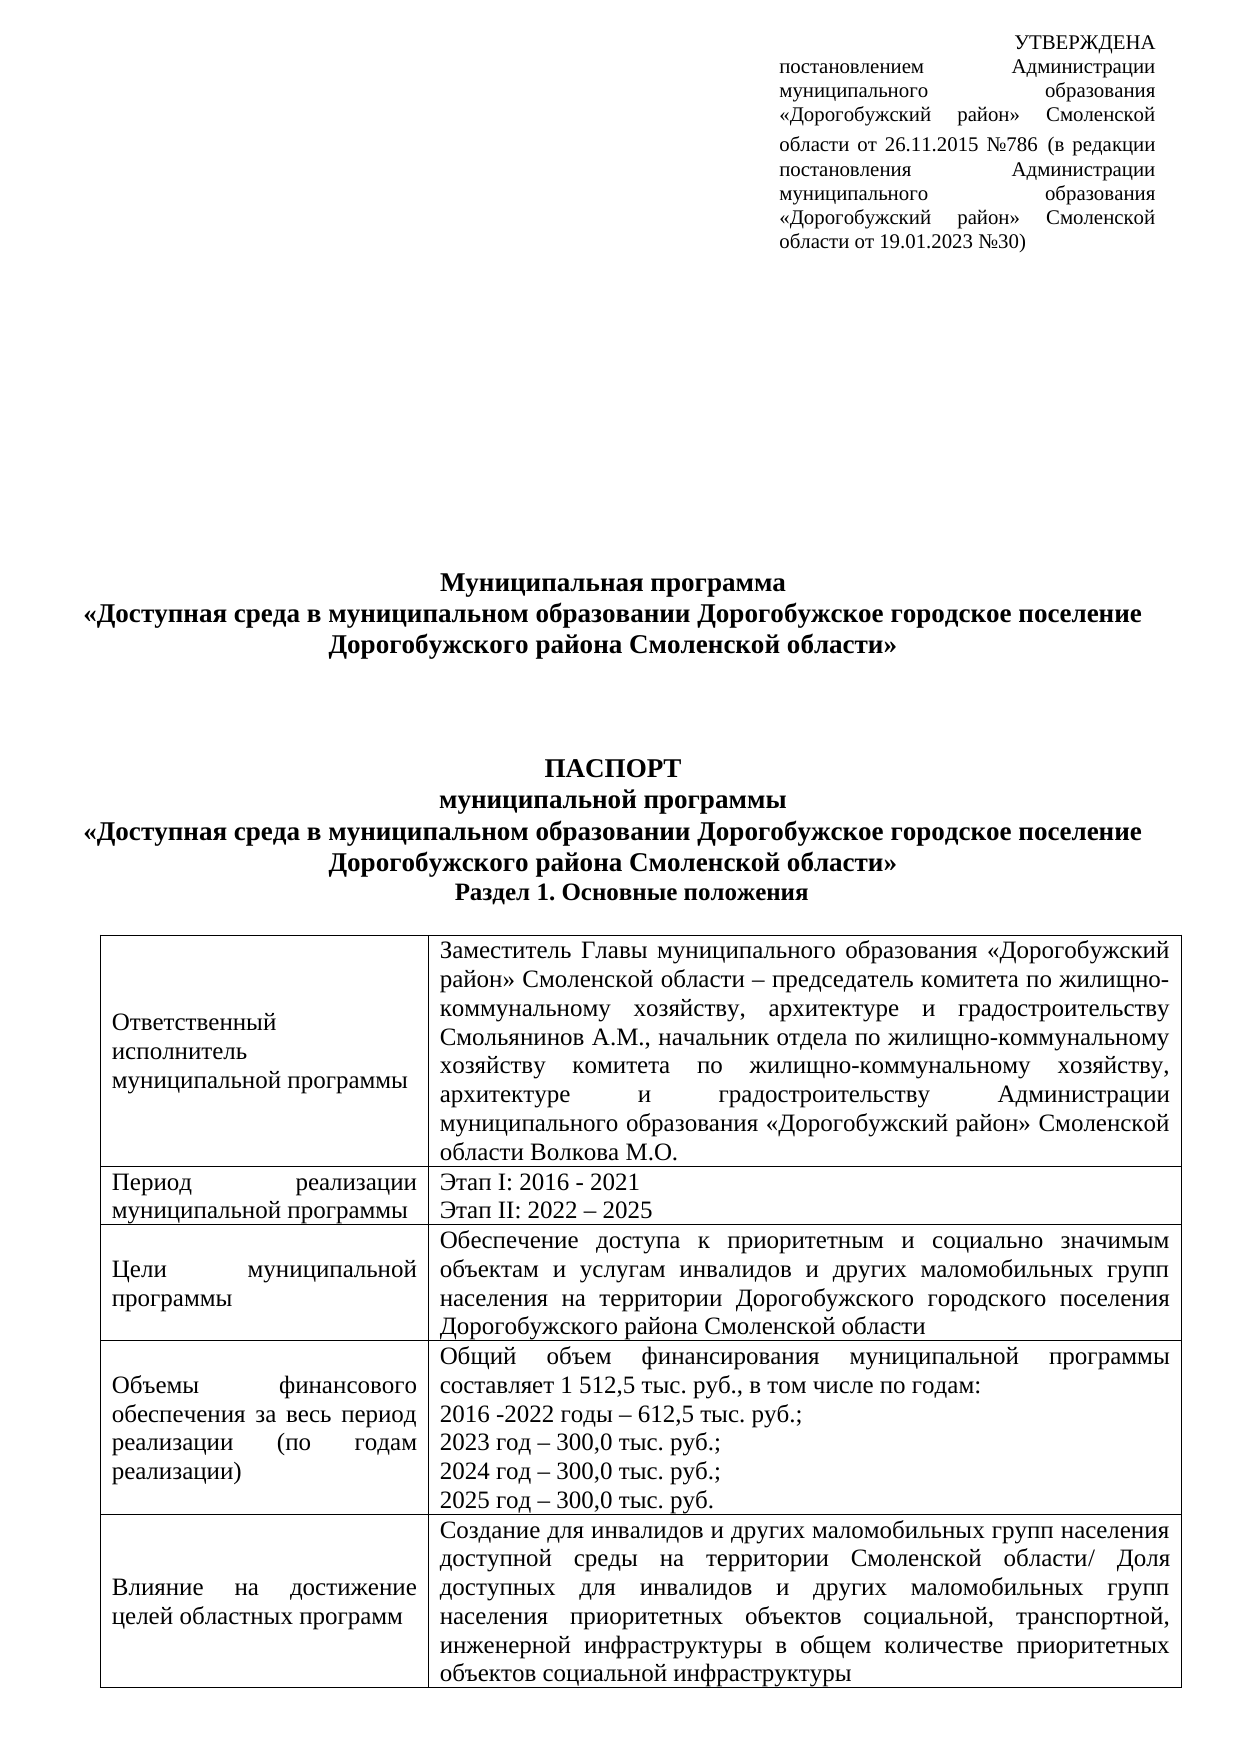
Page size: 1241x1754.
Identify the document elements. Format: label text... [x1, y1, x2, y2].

table_cell Объемы финансового обеспечения за весь период реализации (по годам реализации) [101, 1341, 428, 1514]
text Муниципальная программа [74, 566, 1152, 597]
table_cell Этап I: 2016 - 2021 Этап II: 2022 – 2025 [429, 1167, 1181, 1224]
text муниципальной программы [74, 784, 1152, 815]
table_header Ответственный исполнитель муниципальной программы [101, 936, 428, 1166]
table_cell Влияние на достижение целей областных программ [101, 1515, 428, 1687]
table_cell Общий объем финансирования муниципальной программы составляет 1 512,5 тыс. руб., в том числе по годам: 2016 -2022 годы – 612,5 тыс. руб.; 2023 год – 300,0 тыс. руб.; 2024 год – 300,0 тыс. руб.; 2025 год – 300,0 тыс. руб. [429, 1341, 1181, 1514]
table_cell Обеспечение доступа к приоритетным и социально значимым объектам и услугам инвалидов и других маломобильных групп населения на территории Дорогобужского городского поселения Дорогобужского района Смоленской области [429, 1225, 1181, 1340]
text ПАСПОРТ [74, 752, 1152, 784]
text «Доступная среда в муниципальном образовании Дорогобужское городское поселение Дорогобужского района Смоленской области» [74, 815, 1152, 877]
table_cell Создание для инвалидов и других маломобильных групп населения доступной среды на территории Смоленской области/ Доля доступных для инвалидов и других маломобильных групп населения приоритетных объектов социальной, транспортной, инженерной инфраструктуры в общем количестве приоритетных объектов социальной инфраструктуры [429, 1515, 1181, 1687]
table_cell Период реализации муниципальной программы [101, 1167, 428, 1224]
text «Доступная среда в муниципальном образовании Дорогобужское городское поселение Дорогобужского района Смоленской области» [74, 597, 1152, 659]
table_cell Цели муниципальной программы [101, 1225, 428, 1340]
text Раздел 1. Основные положения [111, 877, 1152, 906]
table_header Заместитель Главы муниципального образования «Дорогобужский район» Смоленской области – председатель комитета по жилищно-коммунальному хозяйству, архитектуре и градостроительству Смольянинов А.М., начальник отдела по жилищно-коммунальному хозяйству комитета по жилищно-коммунальному хозяйству, архитектуре и градостроительству Администрации муниципального образования «Дорогобужский район» Смоленской области Волкова М.О. [429, 936, 1181, 1166]
table_header [768, 30, 1167, 472]
